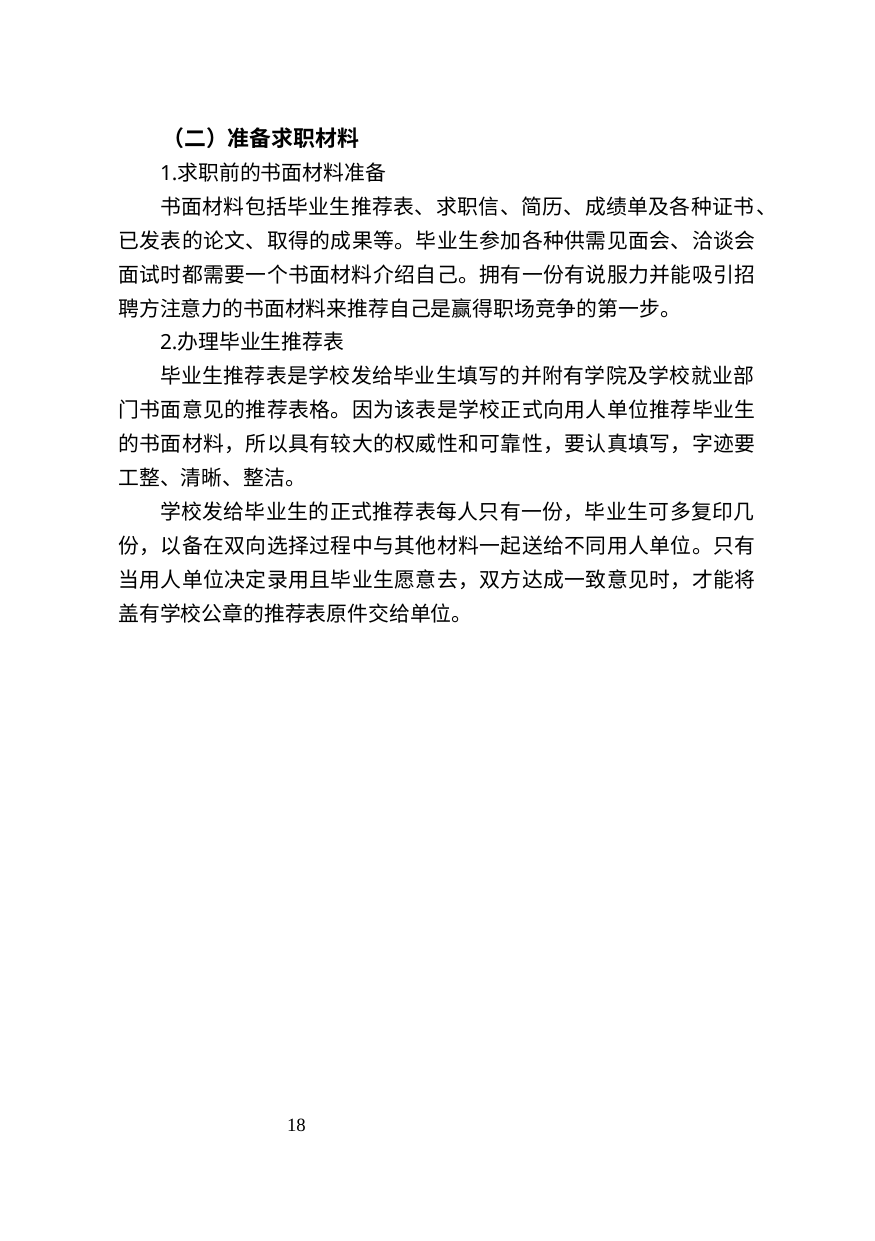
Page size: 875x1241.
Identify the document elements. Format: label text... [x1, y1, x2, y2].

text 学校发给毕业生的正式推荐表每人只有一份，毕业生可多复印几份，以备在双向选择过程中与其他材料一起送给不同用人单位。只有当用人单位决定录用且毕业生愿意去，双方达成一致意见时，才能将盖有学校公章的推荐表原件交给单位。 [118, 494, 756, 629]
text 2.办理毕业生推荐表 [118, 324, 756, 358]
subtitle （二）准备求职材料 [118, 120, 756, 154]
text 1.求职前的书面材料准备 [118, 154, 756, 188]
text 书面材料包括毕业生推荐表、求职信、简历、成绩单及各种证书、已发表的论文、取得的成果等。毕业生参加各种供需见面会、洽谈会面试时都需要一个书面材料介绍自己。拥有一份有说服力并能吸引招聘方注意力的书面材料来推荐自己是赢得职场竞争的第一步。 [118, 188, 756, 324]
text 毕业生推荐表是学校发给毕业生填写的并附有学院及学校就业部门书面意见的推荐表格。因为该表是学校正式向用人单位推荐毕业生的书面材料，所以具有较大的权威性和可靠性，要认真填写，字迹要工整、清晰、整洁。 [118, 358, 756, 494]
